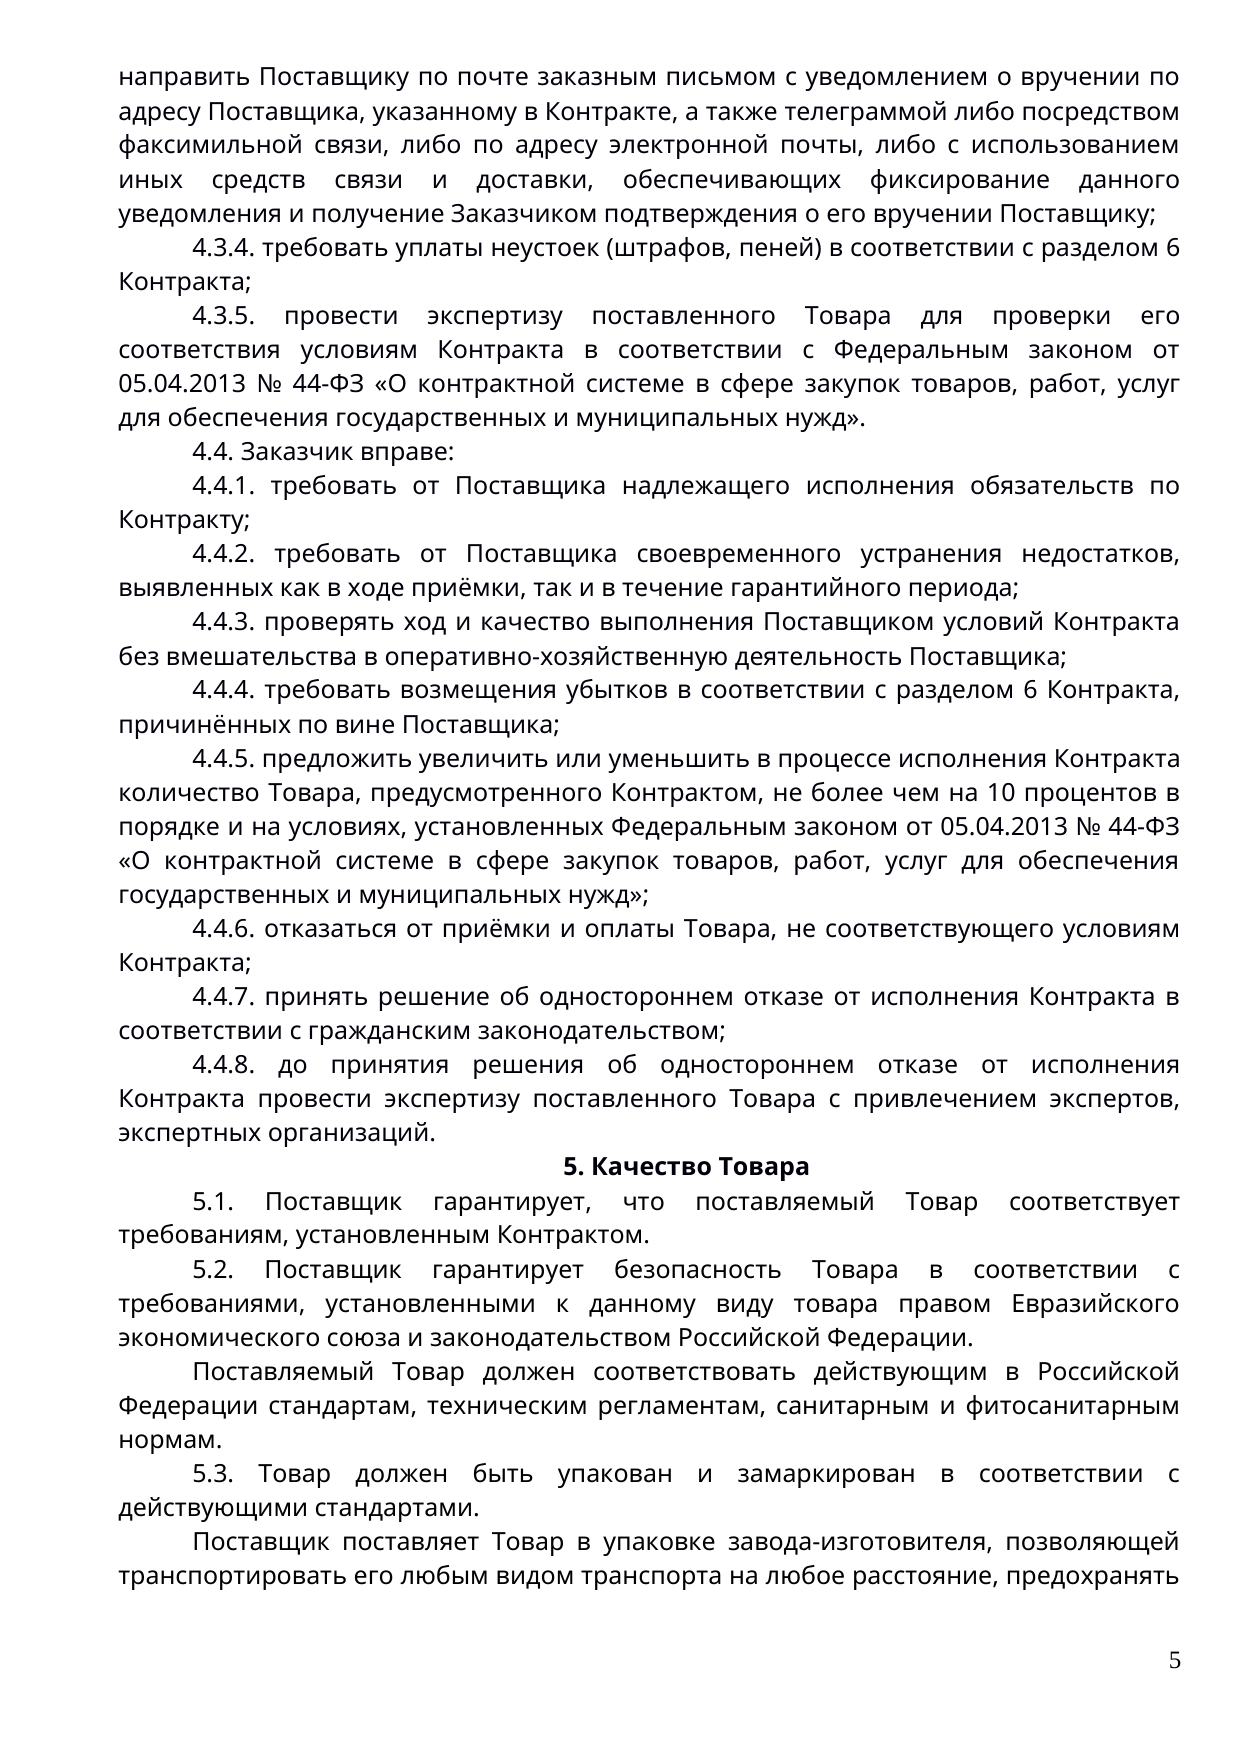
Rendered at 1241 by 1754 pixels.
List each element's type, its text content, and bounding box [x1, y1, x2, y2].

text 5.2. Поставщик гарантирует безопасность Товара в соответствии с требованиями, установленными к данному виду товара правом Евразийского экономического союза и законодательством Российской Федерации. [118, 1251, 1181, 1353]
text 4.4.6. отказаться от приёмки и оплаты Товара, не соответствующего условиям Контракта; [118, 911, 1181, 979]
text 4.4.2. требовать от Поставщика своевременного устранения недостатков, выявленных как в ходе приёмки, так и в течение гарантийного периода; [118, 536, 1181, 604]
text 4.4.7. принять решение об одностороннем отказе от исполнения Контракта в соответствии с гражданским законодательством; [118, 979, 1181, 1047]
text 5. Качество Товара [118, 1149, 1181, 1183]
text 4.4.5. предложить увеличить или уменьшить в процессе исполнения Контракта количество Товара, предусмотренного Контрактом, не более чем на 10 процентов в порядке и на условиях, установленных Федеральным законом от 05.04.2013 № 44-ФЗ «О контрактной системе в сфере закупок товаров, работ, услуг для обеспечения государственных и муниципальных нужд»; [118, 740, 1181, 911]
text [118, 59, 1181, 229]
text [118, 1524, 1181, 1592]
text 4.3.4. требовать уплаты неустоек (штрафов, пеней) в соответствии с разделом 6 Контракта; [118, 229, 1181, 297]
text 4.4.4. требовать возмещения убытков в соответствии с разделом 6 Контракта, причинённых по вине Поставщика; [118, 672, 1181, 740]
text 4.3.5. провести экспертизу поставленного Товара для проверки его соответствия условиям Контракта в соответствии с Федеральным законом от 05.04.2013 № 44-ФЗ «О контрактной системе в сфере закупок товаров, работ, услуг для обеспечения государственных и муниципальных нужд». [118, 297, 1181, 434]
text 4.4. Заказчик вправе: [118, 434, 1181, 468]
text Поставляемый Товар должен соответствовать действующим в Российской Федерации стандартам, техническим регламентам, санитарным и фитосанитарным нормам. [118, 1353, 1181, 1456]
text 4.4.1. требовать от Поставщика надлежащего исполнения обязательств по Контракту; [118, 468, 1181, 536]
text 4.4.3. проверять ход и качество выполнения Поставщиком условий Контракта без вмешательства в оперативно-хозяйственную деятельность Поставщика; [118, 604, 1181, 672]
text 5.1. Поставщик гарантирует, что поставляемый Товар соответствует требованиям, установленным Контрактом. [118, 1183, 1181, 1251]
text 5.3. Товар должен быть упакован и замаркирован в соответствии с действующими стандартами. [118, 1456, 1181, 1524]
text 4.4.8. до принятия решения об одностороннем отказе от исполнения Контракта провести экспертизу поставленного Товара с привлечением экспертов, экспертных организаций. [118, 1047, 1181, 1149]
